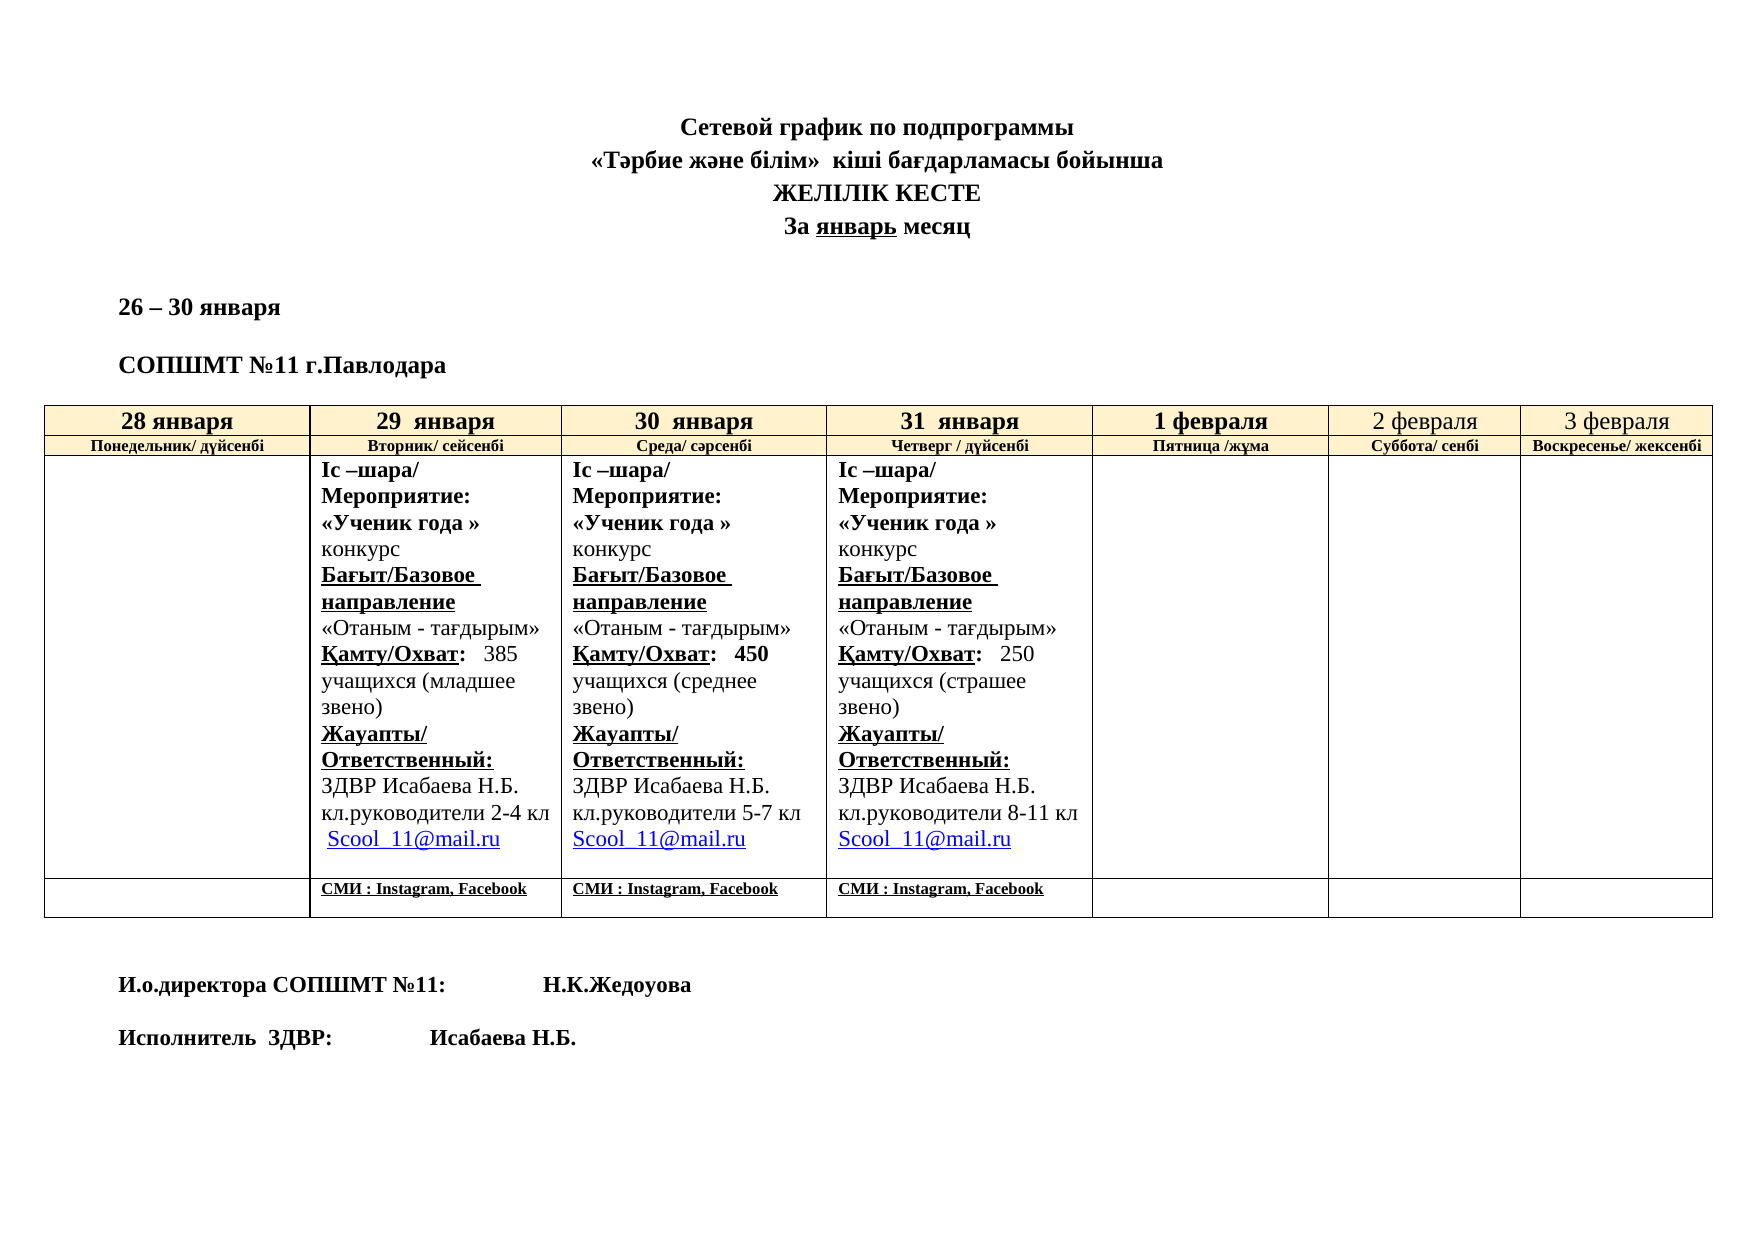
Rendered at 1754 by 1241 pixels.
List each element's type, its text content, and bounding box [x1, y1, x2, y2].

text И.о.директора СОПШМТ №11: Н.К.Жедоуова [118, 971, 1636, 997]
table_cell [1521, 879, 1712, 917]
text 26 – 30 января [118, 292, 1636, 321]
text Сетевой график по подпрограммы [118, 112, 1636, 141]
table_header 2 февраля [1329, 406, 1520, 435]
table_cell Пятница /жұма [1093, 436, 1328, 455]
table_cell [45, 879, 309, 917]
table_cell СМИ : Instagram, Facebook [562, 879, 826, 917]
table_cell [1521, 456, 1712, 878]
table_cell СМИ : Instagram, Facebook [311, 879, 561, 917]
table_cell [45, 456, 309, 878]
table_cell [1093, 456, 1328, 878]
text «Тәрбие және білім» кіші бағдарламасы бойынша [118, 145, 1636, 174]
table_cell Четверг / дүйсенбі [827, 436, 1092, 455]
table_header 31 января [827, 406, 1092, 435]
text Исполнитель ЗДВР: Исабаева Н.Б. [118, 1023, 1636, 1050]
table_header 28 января [45, 406, 309, 435]
text ЖЕЛІЛІК КЕСТЕ [118, 178, 1636, 207]
table_cell СМИ : Instagram, Facebook [827, 879, 1092, 917]
table_cell Понедельник/ дүйсенбі [45, 436, 309, 455]
table_cell Вторник/ сейсенбі [311, 436, 561, 455]
table_cell [1093, 879, 1328, 917]
table_header 3 февраля [1521, 406, 1712, 435]
table_cell Суббота/ сенбі [1329, 436, 1520, 455]
table_header 1 февраля [1093, 406, 1328, 435]
table_cell Воскресенье/ жексенбі [1521, 436, 1712, 455]
table_cell [1329, 456, 1520, 878]
table_header 29 января [311, 406, 561, 435]
table_cell Іс –шара/ Мероприятие: «Ученик года » конкурс Бағыт/Базовое направление «Отаным - тағдырым» Қамту/Охват: 385 учащихся (младшее звено) Жауапты/Ответственный: ЗДВР Исабаева Н.Б. кл.руководители 2-4 кл Scool_11@mail.ru [311, 456, 561, 878]
table_cell Іс –шара/ Мероприятие: «Ученик года » конкурс Бағыт/Базовое направление «Отаным - тағдырым» Қамту/Охват: 250 учащихся (страшее звено) Жауапты/Ответственный: ЗДВР Исабаева Н.Б. кл.руководители 8-11 кл Scool_11@mail.ru [827, 456, 1092, 878]
table_header 30 января [562, 406, 826, 435]
table_cell Среда/ сәрсенбі [562, 436, 826, 455]
text За январь месяц [118, 211, 1636, 240]
text СОПШМТ №11 г.Павлодара [118, 350, 1636, 379]
table_cell Іс –шара/ Мероприятие: «Ученик года » конкурс Бағыт/Базовое направление «Отаным - тағдырым» Қамту/Охват: 450 учащихся (среднее звено) Жауапты/Ответственный: ЗДВР Исабаева Н.Б. кл.руководители 5-7 кл Scool_11@mail.ru [562, 456, 826, 878]
table_cell [1329, 879, 1520, 917]
